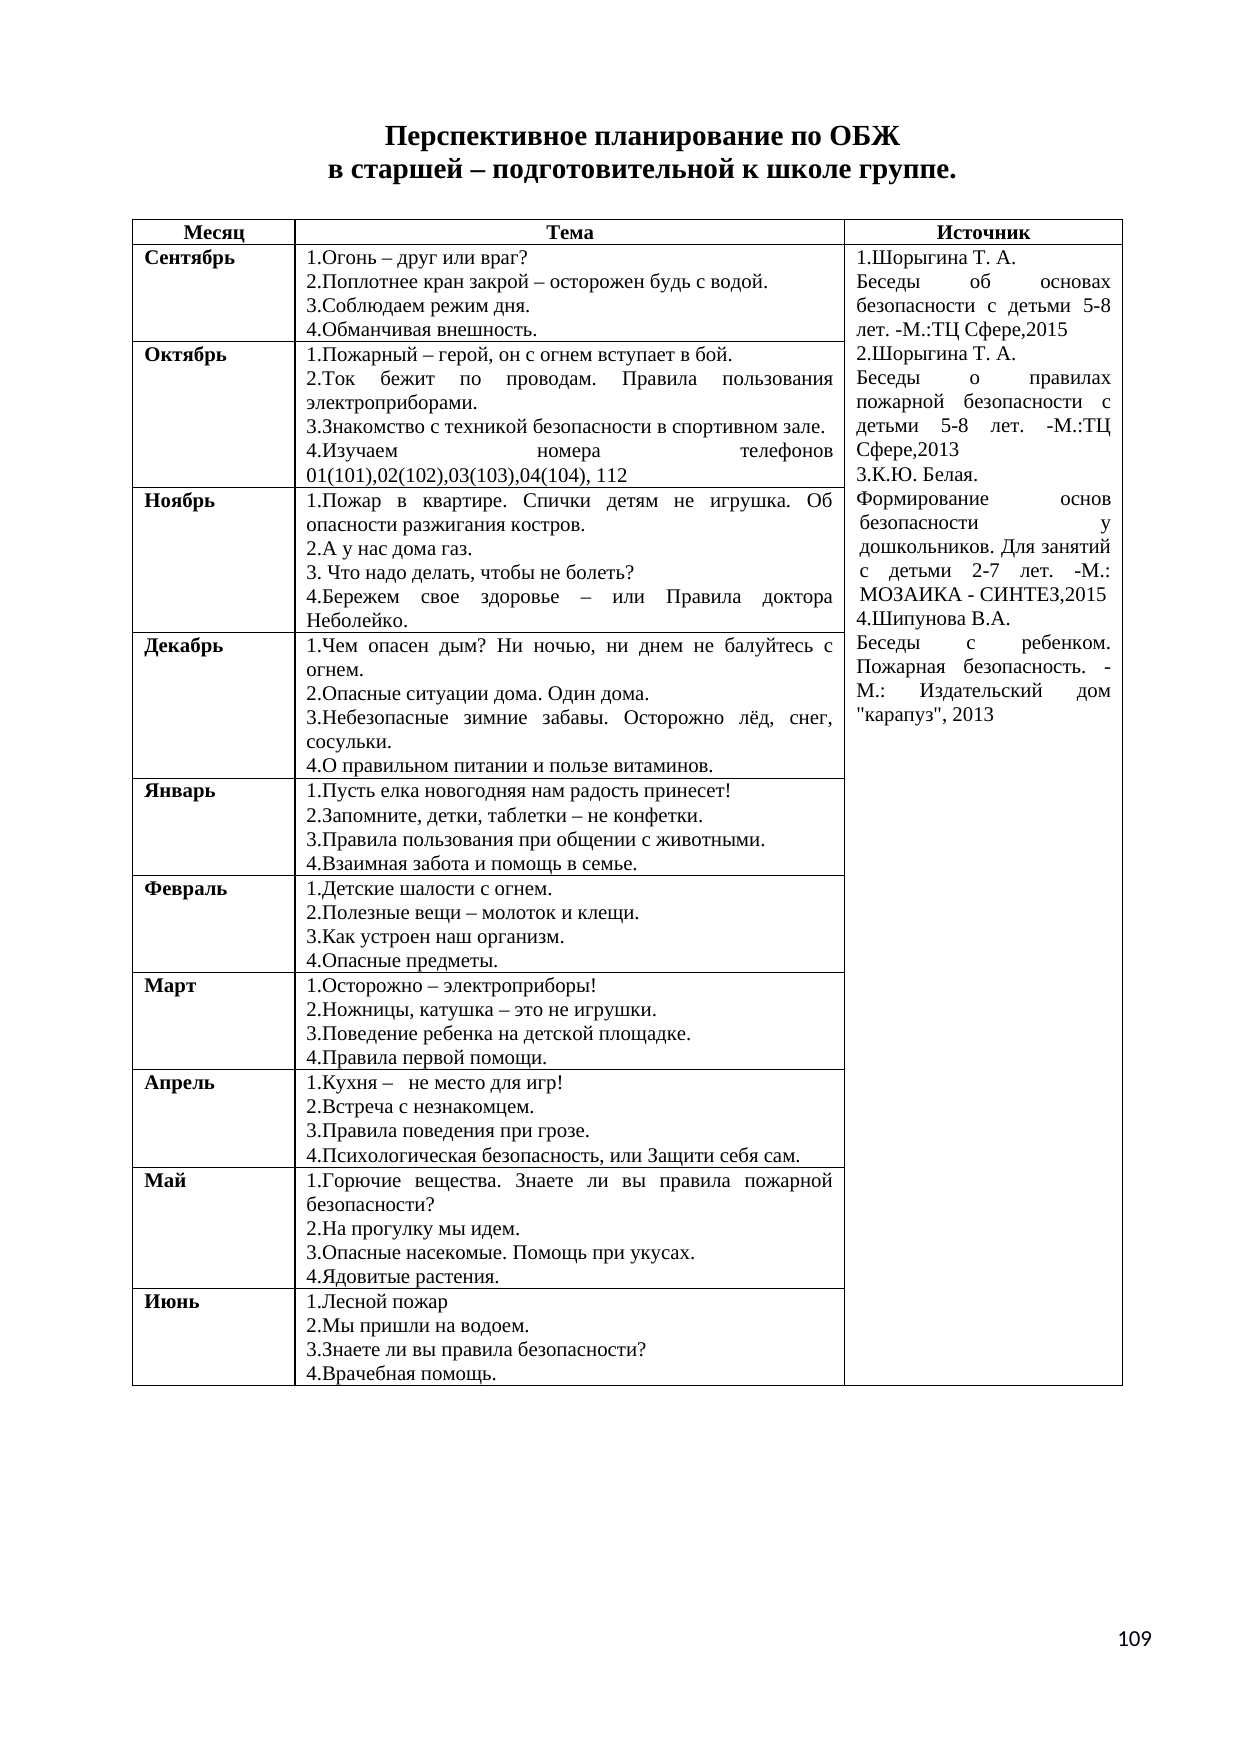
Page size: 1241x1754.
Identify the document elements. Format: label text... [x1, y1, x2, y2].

table_cell 1.Шорыгина Т. А. Беседы об основах безопасности с детьми 5-8 лет. -М.:ТЦ Сфере,2015 2.Шорыгина Т. А. Беседы о правилах пожарной безопасности с детьми 5-8 лет. -М.:ТЦ Сфере,2013 3.К.Ю. Белая. Формирование основ безопасности у дошкольников. Для занятий с детьми 2-7 лет. -М.: МОЗАИКА - СИНТЕЗ,2015 4.Шипунова В.А. Беседы с ребенком. Пожарная безопасность. -М.: Издательский дом "карапуз", 2013 [845, 245, 1122, 1385]
table_cell 1.Кухня – не место для игр! 2.Встреча с незнакомцем. 3.Правила поведения при грозе. 4.Психологическая безопасность, или Защити себя сам. [296, 1070, 844, 1167]
table_cell Март [133, 973, 294, 1069]
table_cell Июнь [133, 1289, 294, 1385]
text Перспективное планирование по ОБЖ [133, 118, 1152, 152]
table_cell 1.Чем опасен дым? Ни ночью, ни днем не балуйтесь с огнем. 2.Опасные ситуации дома. Один дома. 3.Небезопасные зимние забавы. Осторожно лёд, снег, сосульки. 4.О правильном питании и пользе витаминов. [296, 633, 844, 777]
table_cell 1.Детские шалости с огнем. 2.Полезные вещи – молоток и клещи. 3.Как устроен наш организм. 4.Опасные предметы. [296, 876, 844, 972]
table_header Тема [296, 220, 844, 244]
table_cell Апрель [133, 1070, 294, 1167]
table_cell 1.Осторожно – электроприборы! 2.Ножницы, катушка – это не игрушки. 3.Поведение ребенка на детской площадке. 4.Правила первой помощи. [296, 973, 844, 1069]
table_cell 1.Горючие вещества. Знаете ли вы правила пожарной безопасности? 2.На прогулку мы идем. 3.Опасные насекомые. Помощь при укусах. 4.Ядовитые растения. [296, 1168, 844, 1288]
table_cell Май [133, 1168, 294, 1288]
table_cell 1.Пожарный – герой, он с огнем вступает в бой. 2.Ток бежит по проводам. Правила пользования электроприборами. 3.Знакомство с техникой безопасности в спортивном зале. 4.Изучаем номера телефонов 01(101),02(102),03(103),04(104), 112 [296, 342, 844, 487]
table_cell Сентябрь [133, 245, 294, 341]
table_cell 1.Пусть елка новогодняя нам радость принесет! 2.Запомните, детки, таблетки – не конфетки. 3.Правила пользования при общении с животными. 4.Взаимная забота и помощь в семье. [296, 779, 844, 875]
table_cell Ноябрь [133, 488, 294, 632]
table_cell Октябрь [133, 342, 294, 487]
table_cell Декабрь [133, 633, 294, 777]
table_cell 1.Лесной пожар 2.Мы пришли на водоем. 3.Знаете ли вы правила безопасности? 4.Врачебная помощь. [296, 1289, 844, 1385]
table_cell Февраль [133, 876, 294, 972]
table_header Источник [845, 220, 1122, 244]
table_cell 1.Огонь – друг или враг? 2.Поплотнее кран закрой – осторожен будь с водой. 3.Соблюдаем режим дня. 4.Обманчивая внешность. [296, 245, 844, 341]
text в старшей – подготовительной к школе группе. [133, 152, 1152, 185]
table_header Месяц [133, 220, 294, 244]
table_cell Январь [133, 779, 294, 875]
table_cell 1.Пожар в квартире. Спички детям не игрушка. Об опасности разжигания костров. 2.А у нас дома газ. 3. Что надо делать, чтобы не болеть? 4.Бережем свое здоровье – или Правила доктора Неболейко. [296, 488, 844, 632]
